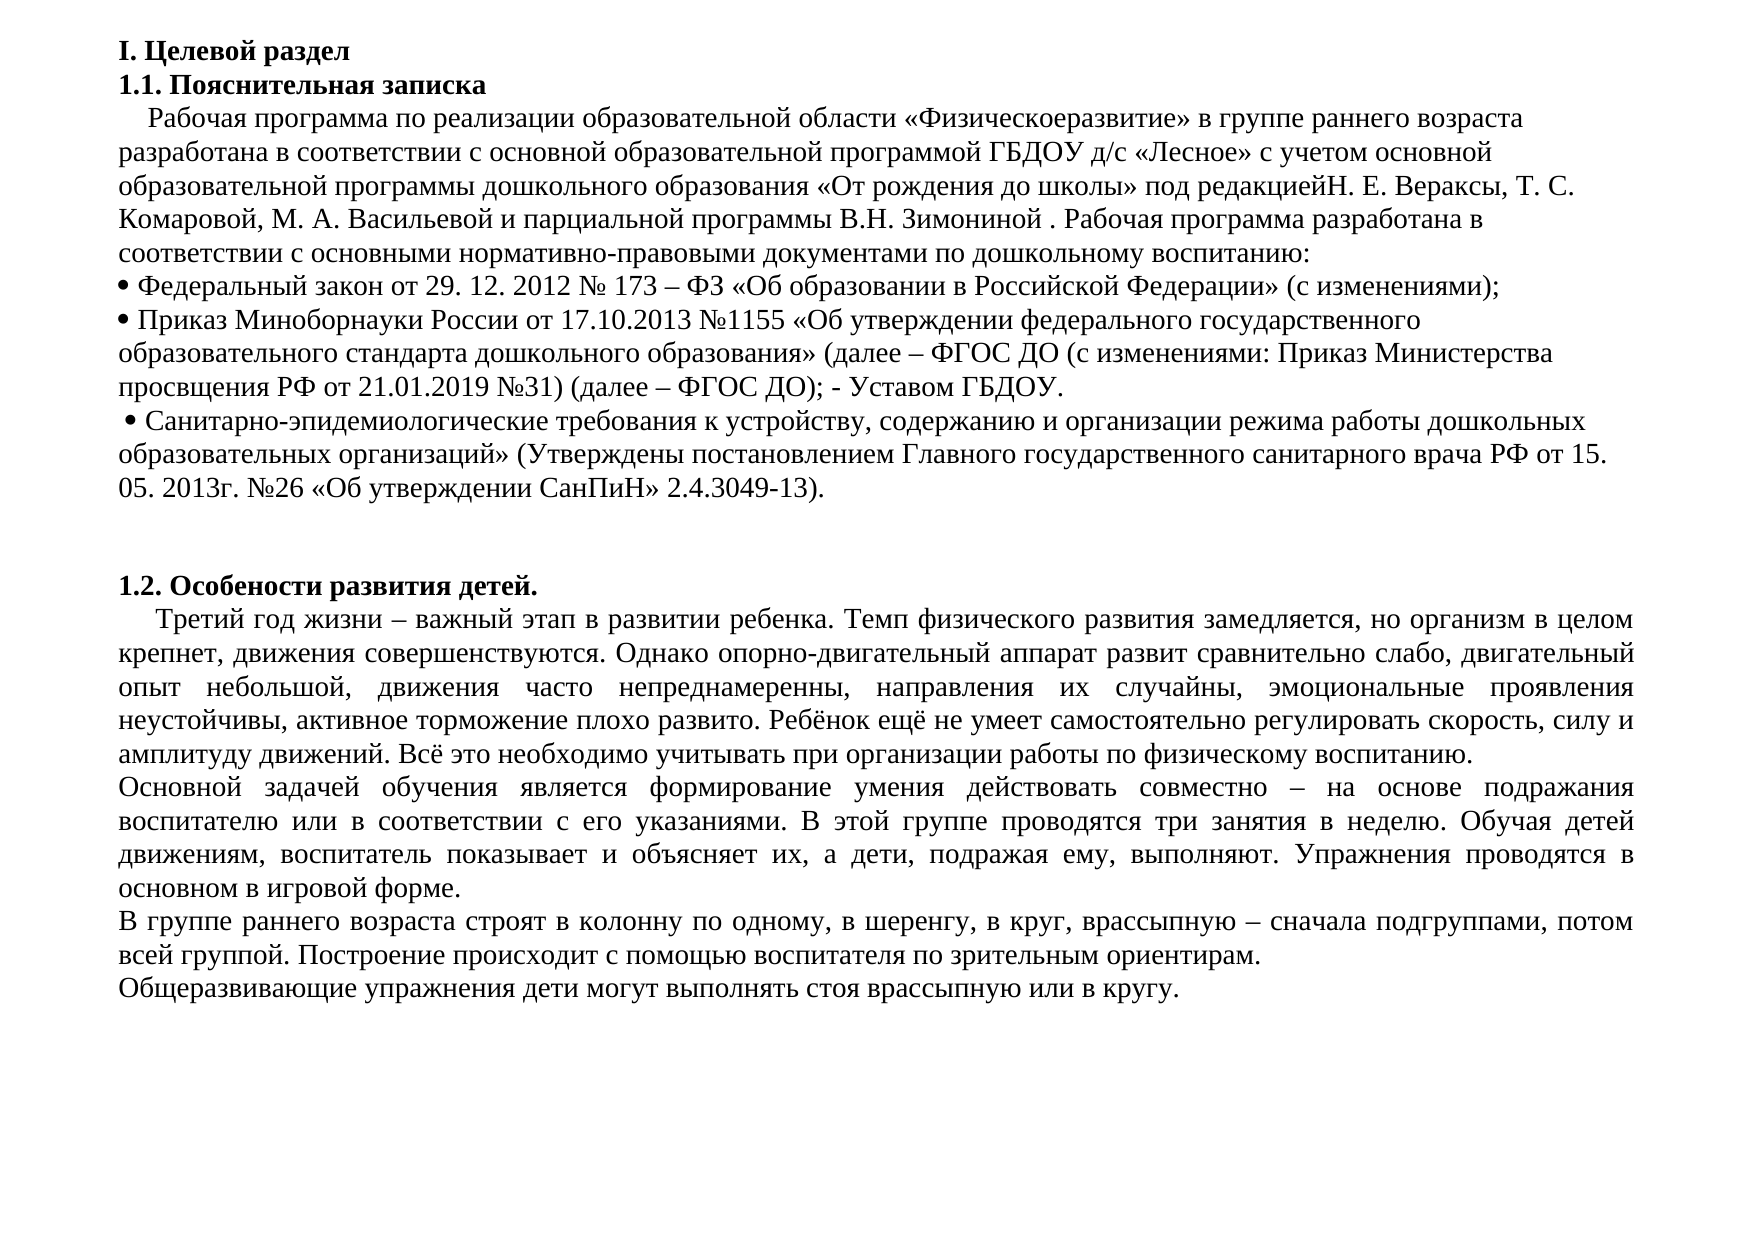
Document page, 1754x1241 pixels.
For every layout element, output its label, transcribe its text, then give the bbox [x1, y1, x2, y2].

text 1.1. Пояснительная записка [118, 67, 1636, 101]
text Рабочая программа по реализации образовательной области «Физическоеразвитие» в группе раннего возраста разработана в соответствии с основной образовательной программой ГБДОУ д/с «Лесное» с учетом основной образовательной программы дошкольного образования «От рождения до школы» под редакциейН. Е. Вераксы, Т. С. Комаровой, М. А. Васильевой и парциальной программы В.Н. Зимониной . Рабочая программа разработана в соответствии с основными нормативно-правовыми документами по дошкольному воспитанию: [118, 101, 1636, 268]
text Основной задачей обучения является формирование умения действовать совместно – на основе подражания воспитателю или в соответствии с его указаниями. В этой группе проводятся три занятия в неделю. Обучая детей движениям, воспитатель показывает и объясняет их, а дети, подражая ему, выполняют. Упражнения проводятся в основном в игровой форме. [118, 769, 1636, 903]
text Санитарно-эпидемиологические требования к устройству, содержанию и организации режима работы дошкольных образовательных организаций» (Утверждены постановлением Главного государственного санитарного врача РФ от 15. 05. 2013г. №26 «Об утверждении СанПиН» 2.4.3049-13). [118, 403, 1636, 503]
text Приказ Миноборнауки России от 17.10.2013 №1155 «Об утверждении федерального государственного образовательного стандарта дошкольного образования» (далее – ФГОС ДО (с изменениями: Приказ Министерства просвщения РФ от 21.01.2019 №31) (далее – ФГОС ДО); - Уставом ГБДОУ. [118, 302, 1636, 403]
text Третий год жизни – важный этап в развитии ребенка. Темп физического развития замедляется, но организм в целом крепнет, движения совершенствуются. Однако опорно-двигательный аппарат развит сравнительно слабо, двигательный опыт небольшой, движения часто непреднамеренны, направления их случайны, эмоциональные проявления неустойчивы, активное торможение плохо развито. Ребёнок ещё не умеет самостоятельно регулировать скорость, силу и амплитуду движений. Всё это необходимо учитывать при организации работы по физическому воспитанию. [118, 602, 1636, 769]
text Федеральный закон от 29. 12. 2012 № 173 – ФЗ «Об образовании в Российской Федерации» (с изменениями); [118, 268, 1636, 302]
text Общеразвивающие упражнения дети могут выполнять стоя врассыпную или в кругу. [118, 971, 1636, 1004]
text I. Целевой раздел [118, 33, 1636, 67]
text В группе раннего возраста строят в колонну по одному, в шеренгу, в круг, врассыпную – сначала подгруппами, потом всей группой. Построение происходит с помощью воспитателя по зрительным ориентирам. [118, 903, 1636, 971]
text 1.2. Особености развития детей. [118, 568, 1636, 602]
